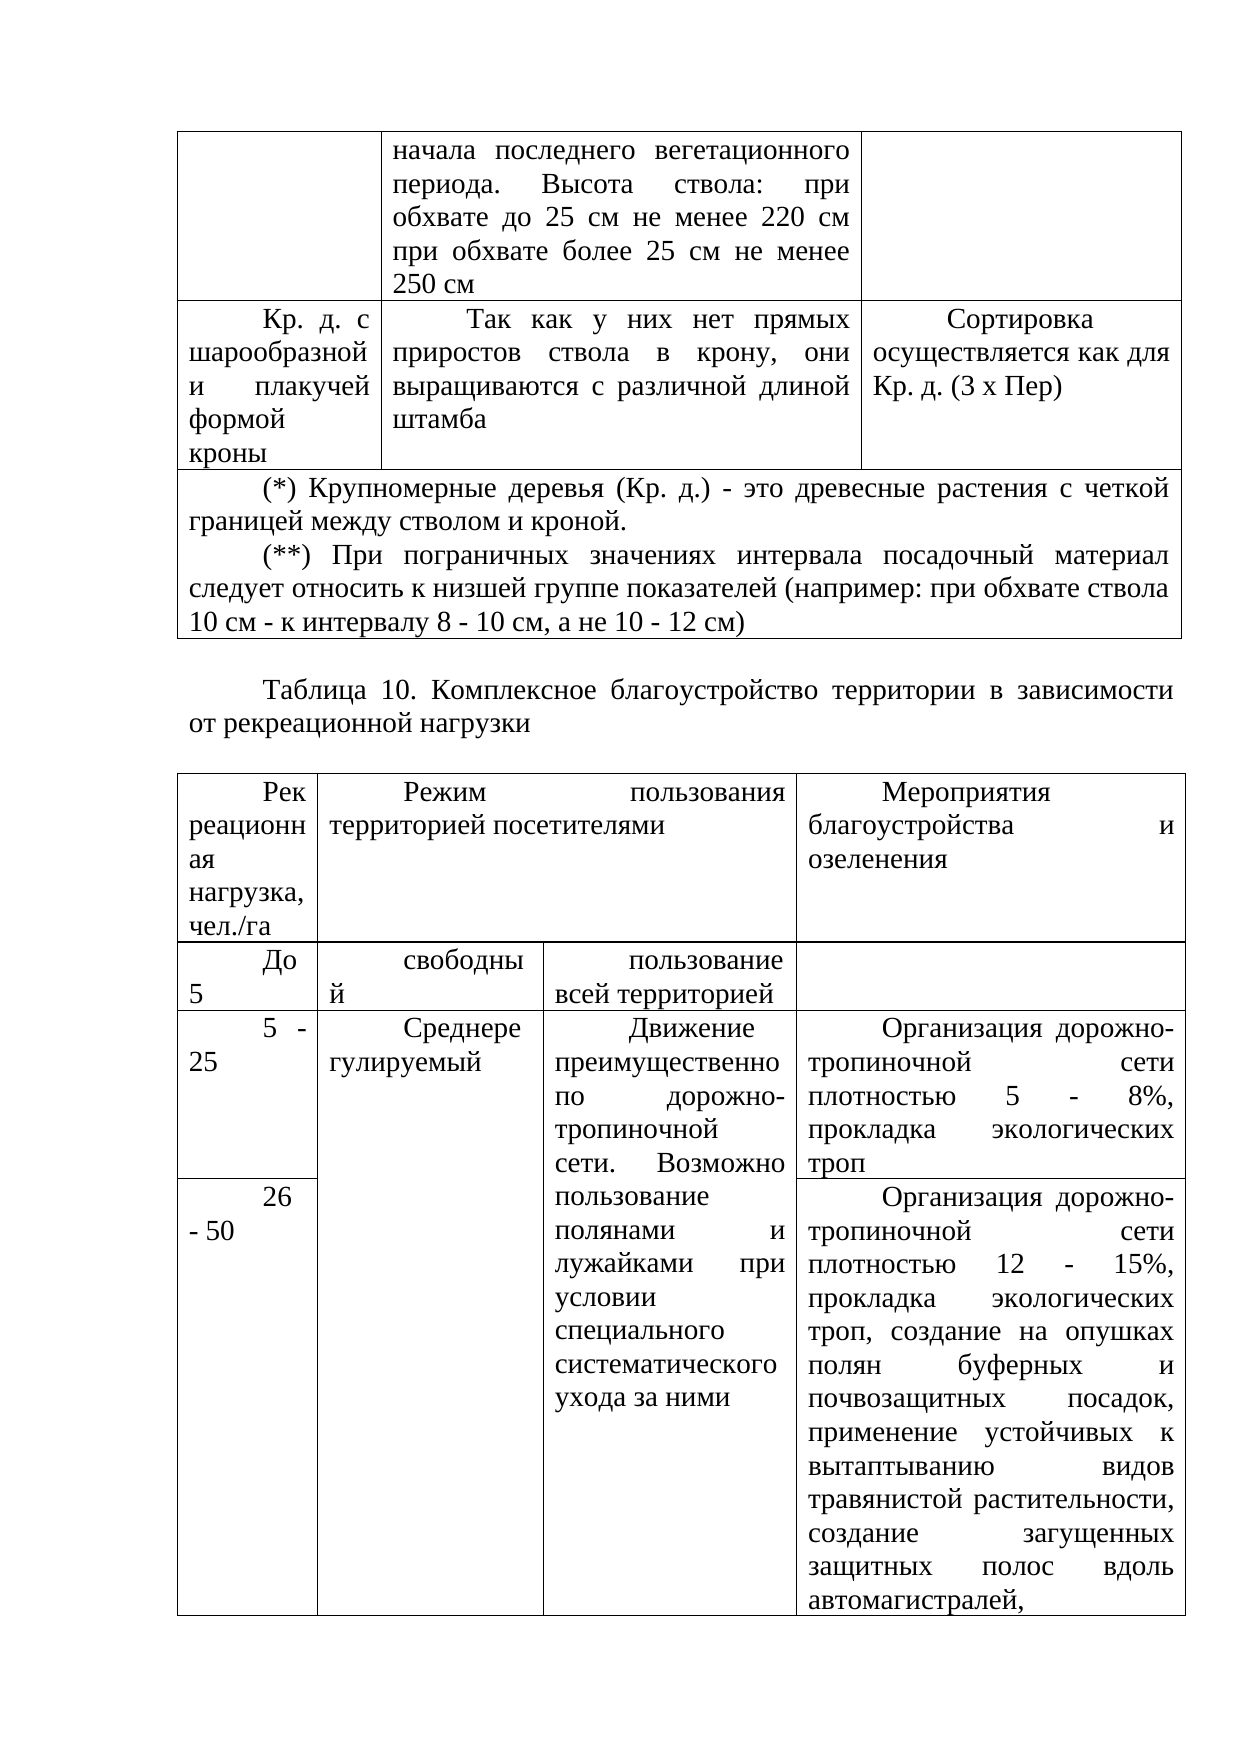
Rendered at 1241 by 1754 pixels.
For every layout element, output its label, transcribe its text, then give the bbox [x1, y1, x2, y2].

table_cell свободный [318, 943, 543, 1009]
table_cell Режим пользования территорией посетителями [318, 774, 796, 941]
table_cell До 5 [178, 943, 317, 1009]
table_cell Рекреационная нагрузка, чел./га [178, 774, 317, 941]
table_cell Движение преимущественно по дорожно-тропиночной сети. Возможно пользование полянами и лужайками при условии специального систематического ухода за ними [544, 1011, 796, 1615]
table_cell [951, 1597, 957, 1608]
table_cell [797, 943, 1185, 1009]
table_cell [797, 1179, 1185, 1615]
table_cell (*) Крупномерные деревья (Кр. д.) - это древесные растения с четкой границей между стволом и кроной. (**) При пограничных значениях интервала посадочный материал следует относить к низшей группе показателей (например: при обхвате ствола 10 см - к интервалу 8 - 10 см, а не 10 - 12 см) [178, 470, 1181, 637]
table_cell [862, 132, 1181, 300]
table_cell Так как у них нет прямых приростов ствола в крону, они выращиваются с различной длиной штамба [382, 301, 861, 469]
table_cell Организация дорожно-тропиночной сети плотностью 5 - 8%, прокладка экологических троп [797, 1011, 1185, 1178]
table_cell Сортировка осуществляется как для Кр. д. (3 x Пер) [862, 301, 1181, 469]
table_cell Среднерегулируемый [318, 1011, 543, 1615]
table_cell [178, 132, 381, 300]
table_cell 5 - 25 [178, 1011, 317, 1178]
table_cell Кр. д. с шарообразной и плакучей формой кроны [178, 301, 381, 469]
table_cell 26 - 50 [178, 1179, 317, 1615]
table_header Таблица 10. Комплексное благоустройство территории в зависимости от рекреационной нагрузки [177, 672, 1186, 773]
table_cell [382, 132, 861, 300]
table_cell Мероприятия благоустройства и озеленения [797, 774, 1185, 941]
table_cell пользование всей территорией [544, 943, 796, 1009]
